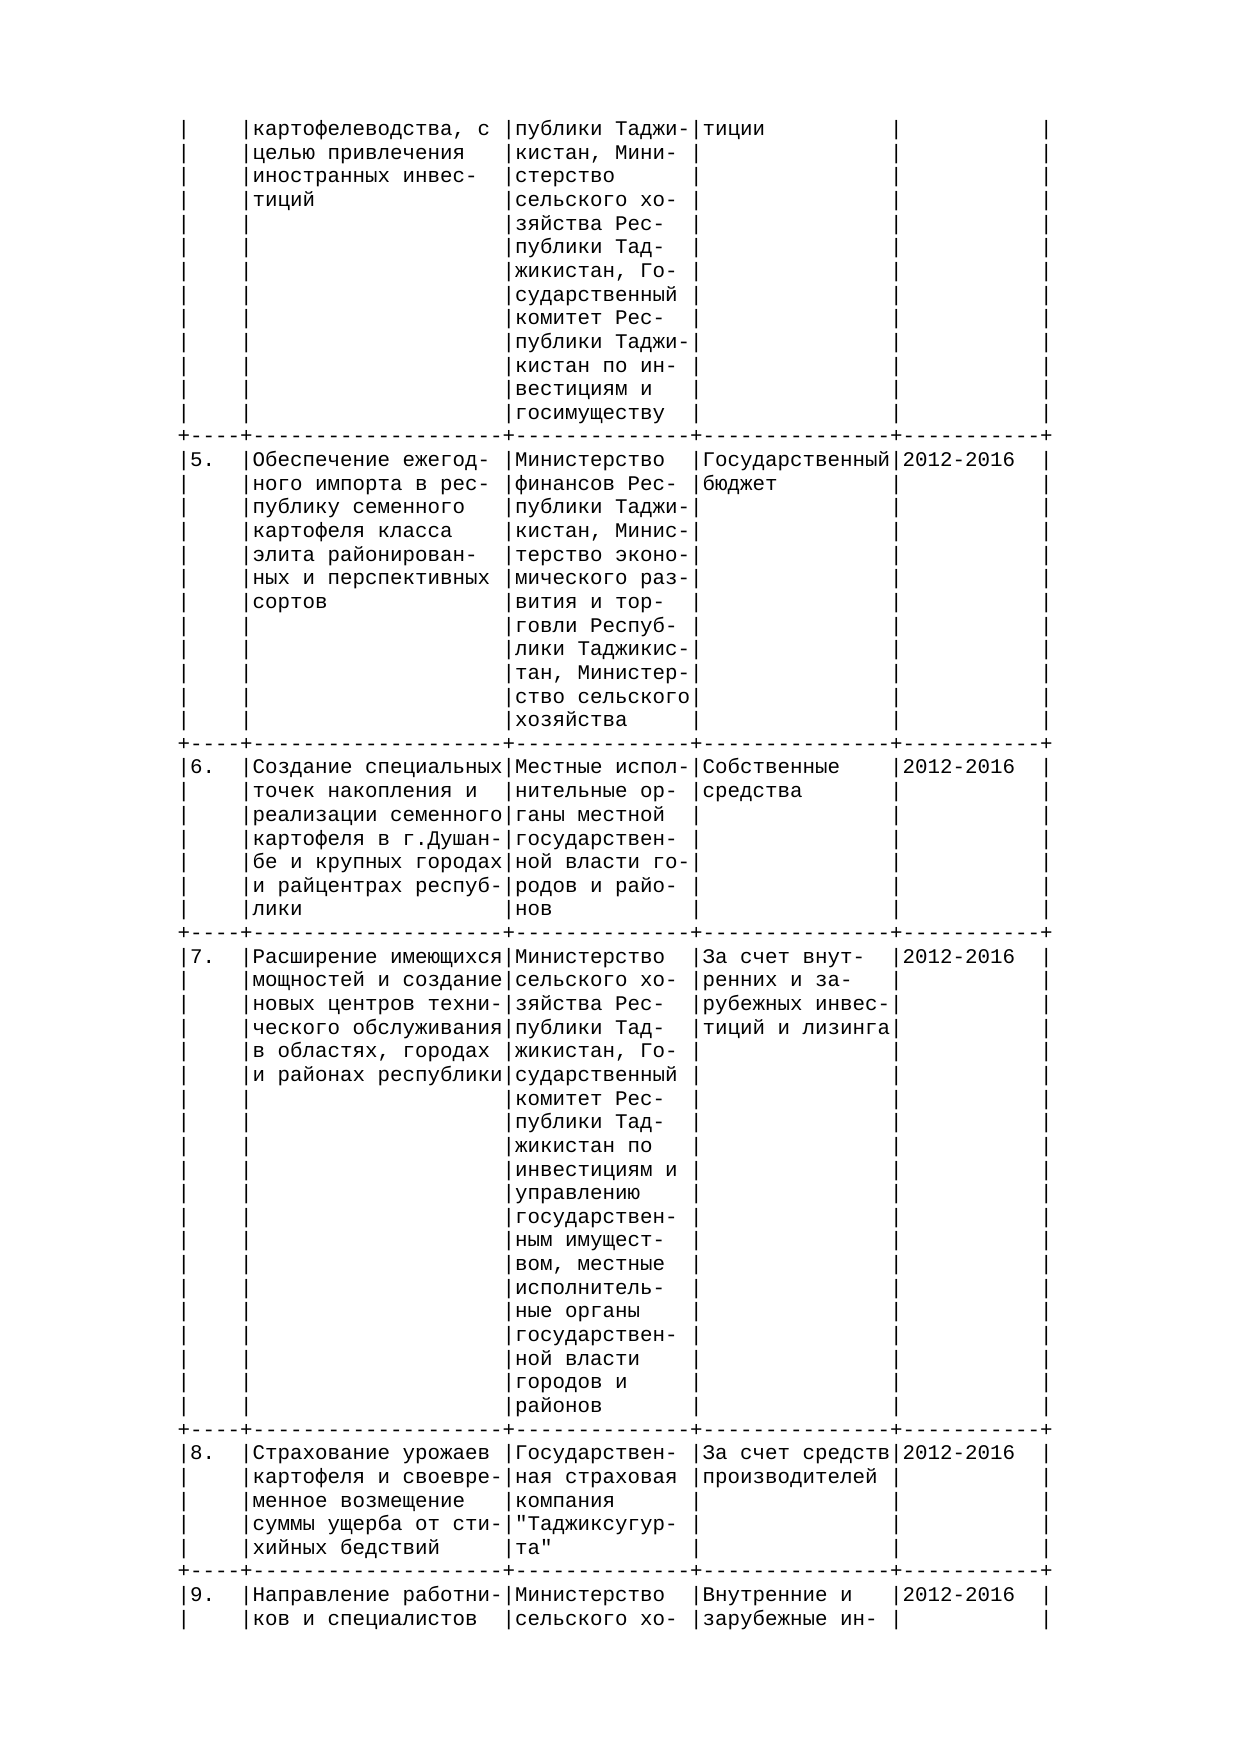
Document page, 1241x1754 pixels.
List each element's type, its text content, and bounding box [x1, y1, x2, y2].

text | | |ство сельского| | | [177, 686, 1152, 709]
text | | |публики Тад- | | | [177, 236, 1152, 260]
text | |картофелеводства, с |публики Таджи-|тиции | | [177, 118, 1152, 142]
text | | |лики Таджикис-| | | [177, 638, 1152, 662]
text | |в областях, городах |жикистан, Го- | | | [177, 1040, 1152, 1064]
text | | |государствен- | | | [177, 1324, 1152, 1348]
text | |мощностей и создание|сельского хо- |ренних и за- | | [177, 969, 1152, 993]
text | | |кистан по ин- | | | [177, 354, 1152, 378]
text | | |ной власти | | | [177, 1348, 1152, 1371]
text | | |публики Таджи-| | | [177, 331, 1152, 354]
text | |суммы ущерба от сти-|"Таджиксугур- | | | [177, 1513, 1152, 1537]
text | | |ным имущест- | | | [177, 1229, 1152, 1253]
text | | |ные органы | | | [177, 1300, 1152, 1324]
text | |и райцентрах респуб-|родов и райо- | | | [177, 875, 1152, 898]
text | |точек накопления и |нительные ор- |средства | | [177, 780, 1152, 804]
text | |ческого обслуживания|публики Тад- |тиций и лизинга| | [177, 1017, 1152, 1040]
text | |менное возмещение |компания | | | [177, 1489, 1152, 1513]
text |9. |Направление работни-|Министерство |Внутренние и |2012-2016 | [177, 1584, 1152, 1608]
text | |картофеля в г.Душан-|государствен- | | | [177, 827, 1152, 851]
text |6. |Создание специальных|Местные испол-|Собственные |2012-2016 | [177, 757, 1152, 780]
text +----+--------------------+--------------+---------------+-----------+ [177, 1419, 1152, 1442]
text | |публику семенного |публики Таджи-| | | [177, 496, 1152, 520]
text | |хийных бедствий |та" | | | [177, 1537, 1152, 1561]
text +----+--------------------+--------------+---------------+-----------+ [177, 922, 1152, 946]
text | | |районов | | | [177, 1395, 1152, 1419]
text | | |хозяйства | | | [177, 709, 1152, 733]
text | | |тан, Министер-| | | [177, 662, 1152, 686]
text | | |жикистан по | | | [177, 1135, 1152, 1158]
text | |ного импорта в рес- |финансов Рес- |бюджет | | [177, 473, 1152, 496]
text | |бе и крупных городах|ной власти го-| | | [177, 851, 1152, 875]
text | | |публики Тад- | | | [177, 1111, 1152, 1135]
text +----+--------------------+--------------+---------------+-----------+ [177, 733, 1152, 757]
text | | |управлению | | | [177, 1182, 1152, 1206]
text | |лики |нов | | | [177, 898, 1152, 922]
text |7. |Расширение имеющихся|Министерство |За счет внут- |2012-2016 | [177, 946, 1152, 969]
text |5. |Обеспечение ежегод- |Министерство |Государственный|2012-2016 | [177, 449, 1152, 473]
text | |и районах республики|сударственный | | | [177, 1064, 1152, 1088]
text | |иностранных инвес- |стерство | | | [177, 165, 1152, 189]
text | | |городов и | | | [177, 1371, 1152, 1395]
text |8. |Страхование урожаев |Государствен- |За счет средств|2012-2016 | [177, 1442, 1152, 1466]
text | | |госимуществу | | | [177, 402, 1152, 426]
text | |сортов |вития и тор- | | | [177, 591, 1152, 615]
text | | |жикистан, Го- | | | [177, 260, 1152, 284]
text | |элита районирован- |терство эконо-| | | [177, 544, 1152, 567]
text +----+--------------------+--------------+---------------+-----------+ [177, 426, 1152, 449]
text | |новых центров техни-|зяйства Рес- |рубежных инвес-| | [177, 993, 1152, 1017]
text | | |государствен- | | | [177, 1206, 1152, 1229]
text | | |зяйства Рес- | | | [177, 213, 1152, 236]
text | |реализации семенного|ганы местной | | | [177, 804, 1152, 827]
text | | |комитет Рес- | | | [177, 307, 1152, 331]
text | |картофеля класса |кистан, Минис-| | | [177, 520, 1152, 544]
text | | |инвестициям и | | | [177, 1158, 1152, 1182]
text | | |вестициям и | | | [177, 378, 1152, 402]
text | | |вом, местные | | | [177, 1253, 1152, 1277]
text | |картофеля и своевре-|ная страховая |производителей | | [177, 1466, 1152, 1489]
text +----+--------------------+--------------+---------------+-----------+ [177, 1561, 1152, 1584]
text | | |говли Респуб- | | | [177, 615, 1152, 638]
text | | |сударственный | | | [177, 284, 1152, 307]
text | |целью привлечения |кистан, Мини- | | | [177, 142, 1152, 165]
text | |ных и перспективных |мического раз-| | | [177, 567, 1152, 591]
text | |тиций |сельского хо- | | | [177, 189, 1152, 213]
text | |ков и специалистов |сельского хо- |зарубежные ин- | | [177, 1608, 1152, 1631]
text | | |комитет Рес- | | | [177, 1088, 1152, 1111]
text | | |исполнитель- | | | [177, 1277, 1152, 1300]
